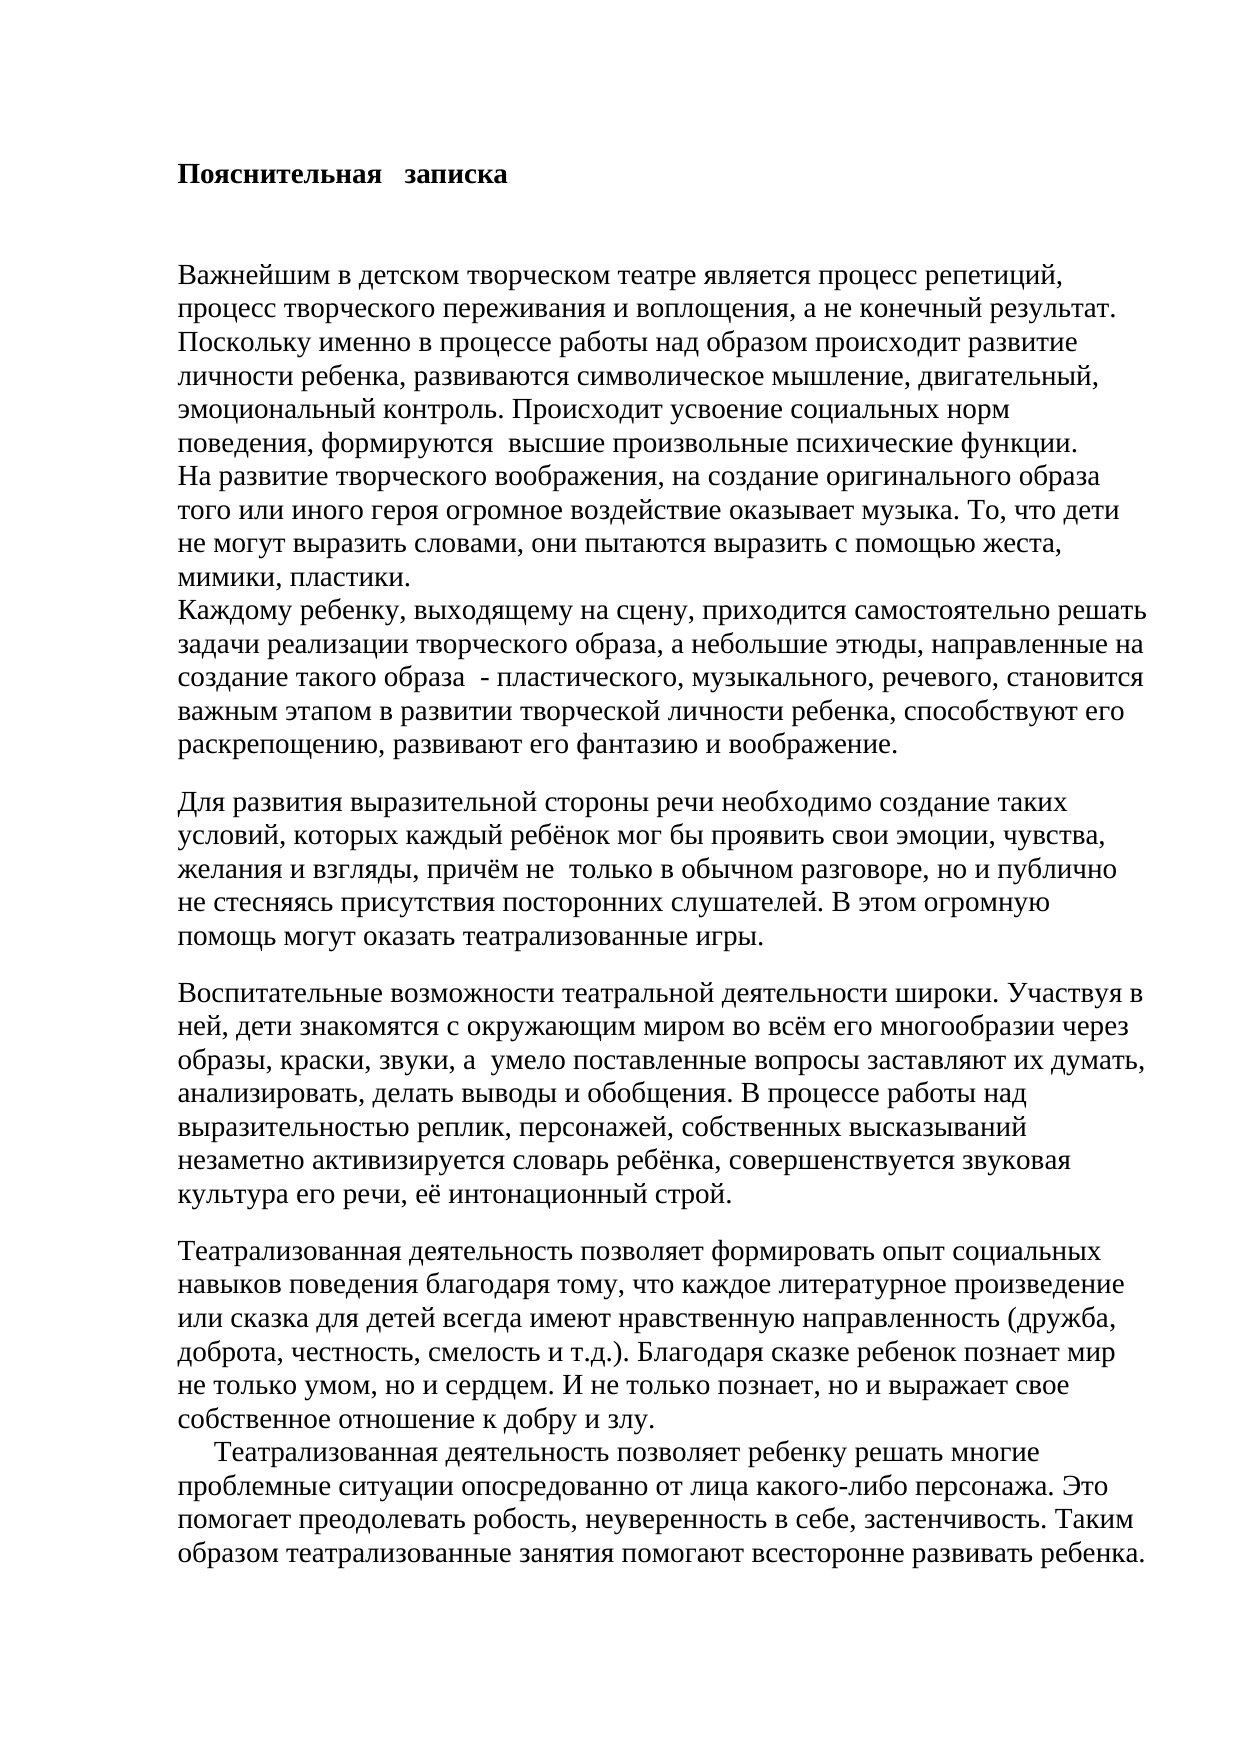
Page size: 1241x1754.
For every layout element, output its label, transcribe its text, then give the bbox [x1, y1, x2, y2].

text Воспитательные возможности театральной деятельности широки. Участвуя в ней, дети знакомятся с окружающим миром во всём его многообразии через образы, краски, звуки, а умело поставленные вопросы заставляют их думать, анализировать, делать выводы и обобщения. В процессе работы над выразительностью реплик, персонажей, собственных высказываний незаметно активизируется словарь ребёнка, совершенствуется звуковая культура его речи, её интонационный строй. [177, 975, 1152, 1209]
text Для развития выразительной стороны речи необходимо создание таких условий, которых каждый ребёнок мог бы проявить свои эмоции, чувства, желания и взгляды, причём не только в обычном разговоре, но и публично не стесняясь присутствия посторонних слушателей. В этом огромную помощь могут оказать театрализованные игры. [177, 784, 1152, 951]
text Театрализованная деятельность позволяет формировать опыт социальных навыков поведения благодаря тому, что каждое литературное произведение или сказка для детей всегда имеют нравственную направленность (дружба, доброта, честность, смелость и т.д.). Благодаря сказке ребенок познает мир не только умом, но и сердцем. И не только познает, но и выражает свое собственное отношение к добру и злу. [177, 1233, 1152, 1434]
text Пояснительная записка [177, 156, 1152, 190]
text Важнейшим в детском творческом театре является процесс репетиций, процесс творческого переживания и воплощения, а не конечный результат. Поскольку именно в процессе работы над образом происходит развитие личности ребенка, развиваются символическое мышление, двигательный, эмоциональный контроль. Происходит усвоение социальных норм поведения, формируются высшие произвольные психические функции. На развитие творческого воображения, на создание оригинального образа того или иного героя огромное воздействие оказывает музыка. То, что дети не могут выразить словами, они пытаются выразить с помощью жеста, мимики, пластики. Каждому ребенку, выходящему на сцену, приходится самостоятельно решать задачи реализации творческого образа, а небольшие этюды, направленные на создание такого образа - пластического, музыкального, речевого, становится важным этапом в развитии творческой личности ребенка, способствуют его раскрепощению, развивают его фантазию и воображение. [177, 190, 1152, 760]
text Театрализованная деятельность позволяет ребенку решать многие проблемные ситуации опосредованно от лица какого-либо персонажа. Это помогает преодолевать робость, неуверенность в себе, застенчивость. Таким образом театрализованные занятия помогают всесторонне развивать ребенка. [177, 1434, 1152, 1568]
